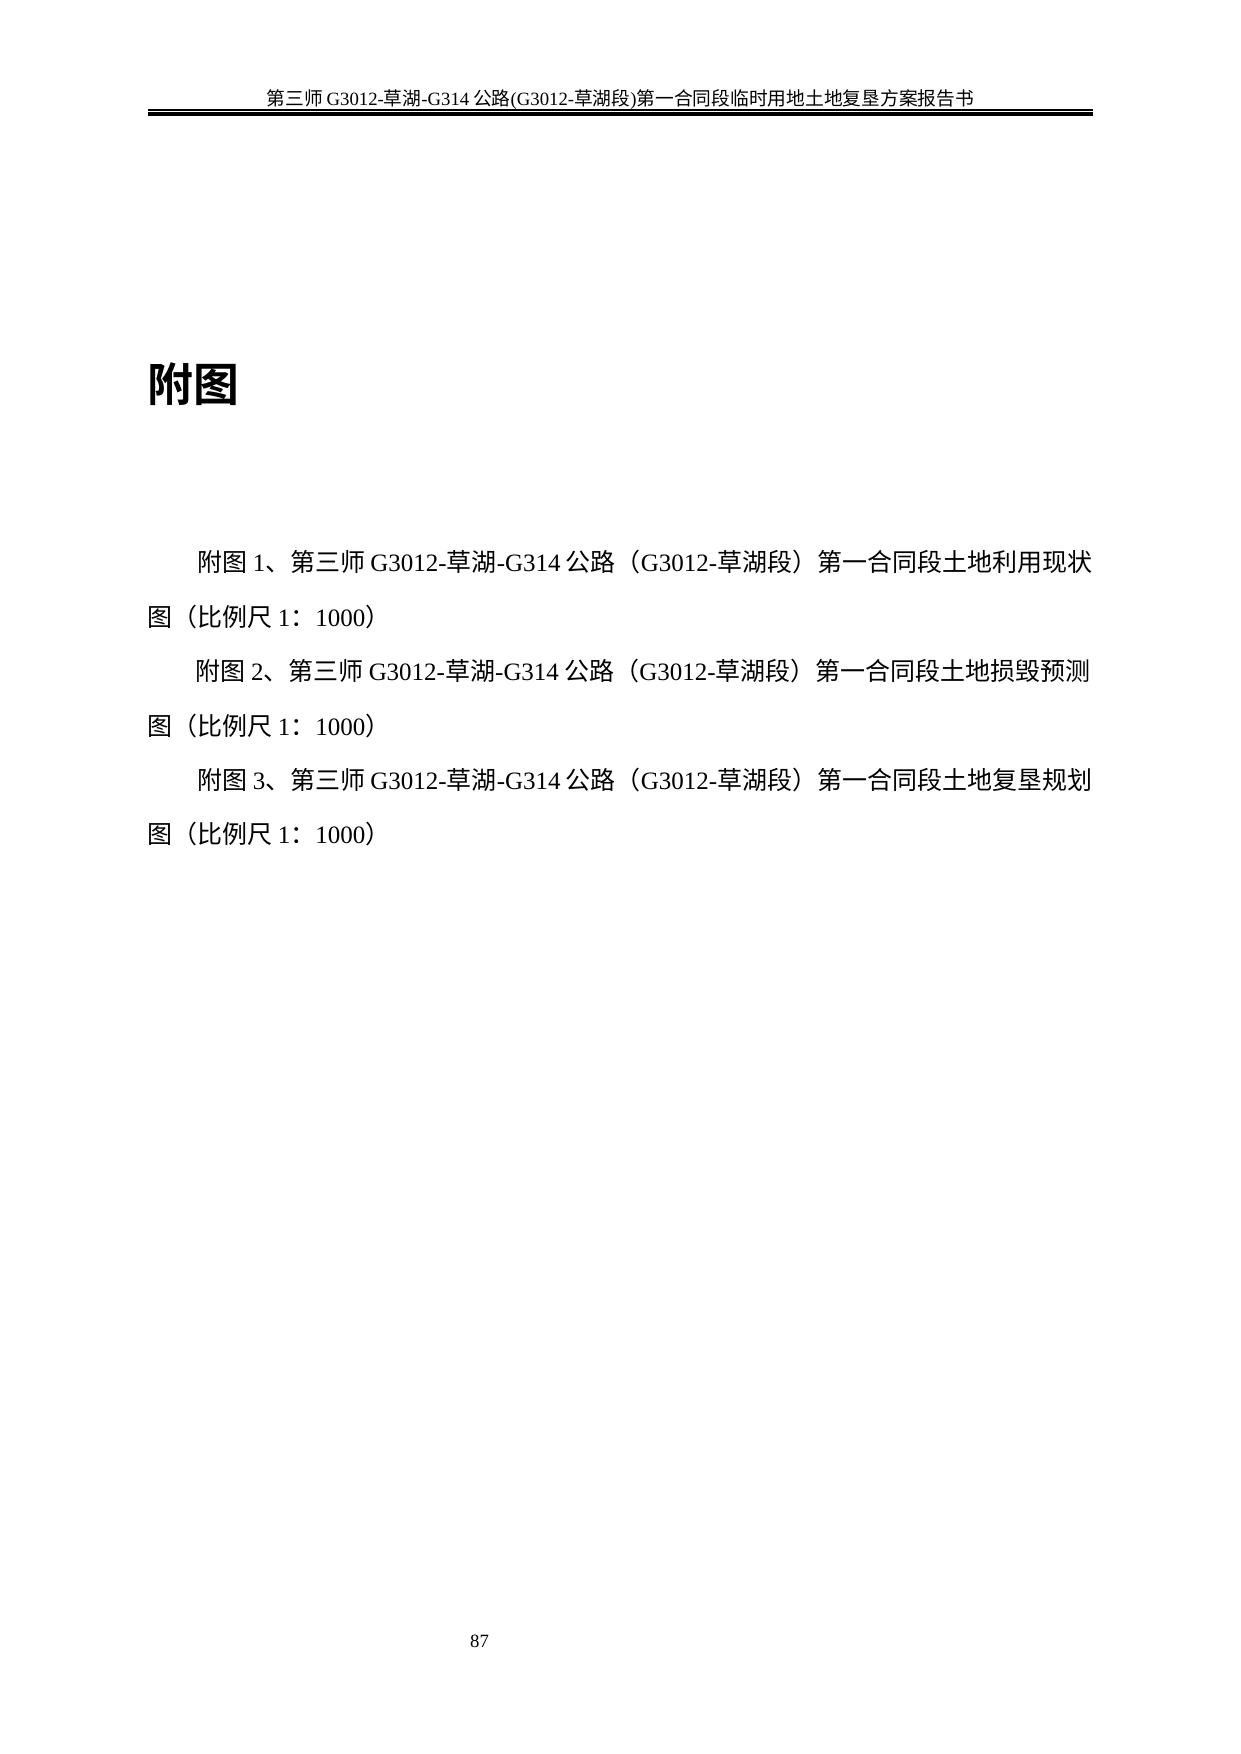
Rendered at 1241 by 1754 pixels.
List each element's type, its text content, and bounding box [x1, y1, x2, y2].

text 附图2、第三师G3012-草湖-G314公路（G3012-草湖段）第一合同段土地损毁预测图（比例尺1：1000） [148, 652, 1093, 742]
text 附图1、第三师G3012-草湖-G314公路（G3012-草湖段）第一合同段土地利用现状图（比例尺1：1000） [148, 543, 1093, 633]
text 附图3、第三师G3012-草湖-G314公路（G3012-草湖段）第一合同段土地复垦规划图（比例尺1：1000） [148, 760, 1093, 851]
subtitle 附图 [148, 349, 1093, 415]
